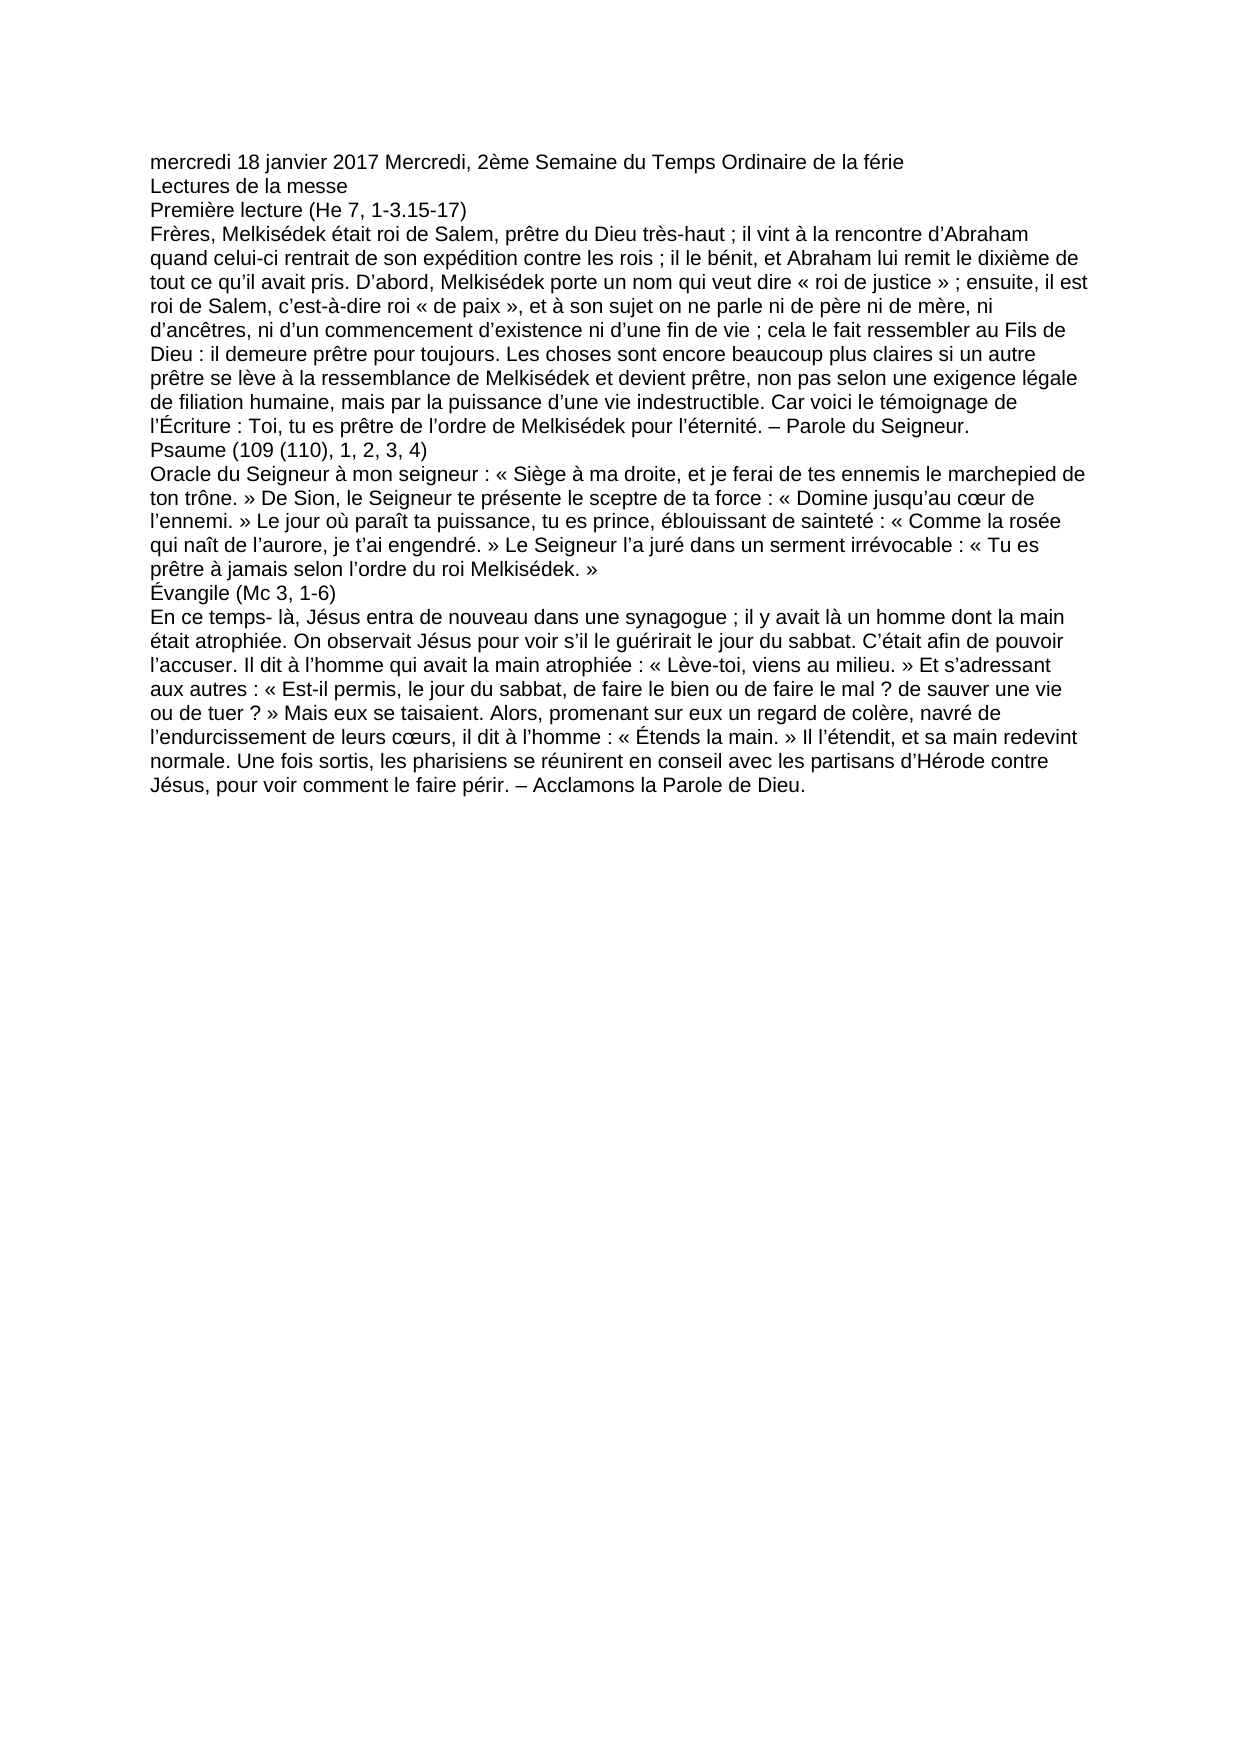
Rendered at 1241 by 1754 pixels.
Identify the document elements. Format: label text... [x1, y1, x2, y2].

text En ce temps- là, Jésus entra de nouveau dans une synagogue ; il y avait là un homme dont la main était atrophiée. On observait Jésus pour voir s’il le guérirait le jour du sabbat. C’était afin de pouvoir l’accuser. Il dit à l’homme qui avait la main atrophiée : « Lève-toi, viens au milieu. » Et s’adressant aux autres : « Est-il permis, le jour du sabbat, de faire le bien ou de faire le mal ? de sauver une vie ou de tuer ? » Mais eux se taisaient. Alors, promenant sur eux un regard de colère, navré de l’endurcissement de leurs cœurs, il dit à l’homme : « Étends la main. » Il l’étendit, et sa main redevint normale. Une fois sortis, les pharisiens se réunirent en conseil avec les partisans d’Hérode contre Jésus, pour voir comment le faire périr. – Acclamons la Parole de Dieu. [150, 605, 1090, 797]
text Frères, Melkisédek était roi de Salem, prêtre du Dieu très-haut ; il vint à la rencontre d’Abraham quand celui-ci rentrait de son expédition contre les rois ; il le bénit, et Abraham lui remit le dixième de tout ce qu’il avait pris. D’abord, Melkisédek porte un nom qui veut dire « roi de justice » ; ensuite, il est roi de Salem, c’est-à-dire roi « de paix », et à son sujet on ne parle ni de père ni de mère, ni d’ancêtres, ni d’un commencement d’existence ni d’une fin de vie ; cela le fait ressembler au Fils de Dieu : il demeure prêtre pour toujours. Les choses sont encore beaucoup plus claires si un autre prêtre se lève à la ressemblance de Melkisédek et devient prêtre, non pas selon une exigence légale de filiation humaine, mais par la puissance d’une vie indestructible. Car voici le témoignage de l’Écriture : Toi, tu es prêtre de l’ordre de Melkisédek pour l’éternité. – Parole du Seigneur. [150, 222, 1090, 437]
text Oracle du Seigneur à mon seigneur : « Siège à ma droite, et je ferai de tes ennemis le marchepied de ton trône. » De Sion, le Seigneur te présente le sceptre de ta force : « Domine jusqu’au cœur de l’ennemi. » Le jour où paraît ta puissance, tu es prince, éblouissant de sainteté : « Comme la rosée qui naît de l’aurore, je t’ai engendré. » Le Seigneur l’a juré dans un serment irrévocable : « Tu es prêtre à jamais selon l’ordre du roi Melkisédek. » [150, 461, 1090, 581]
